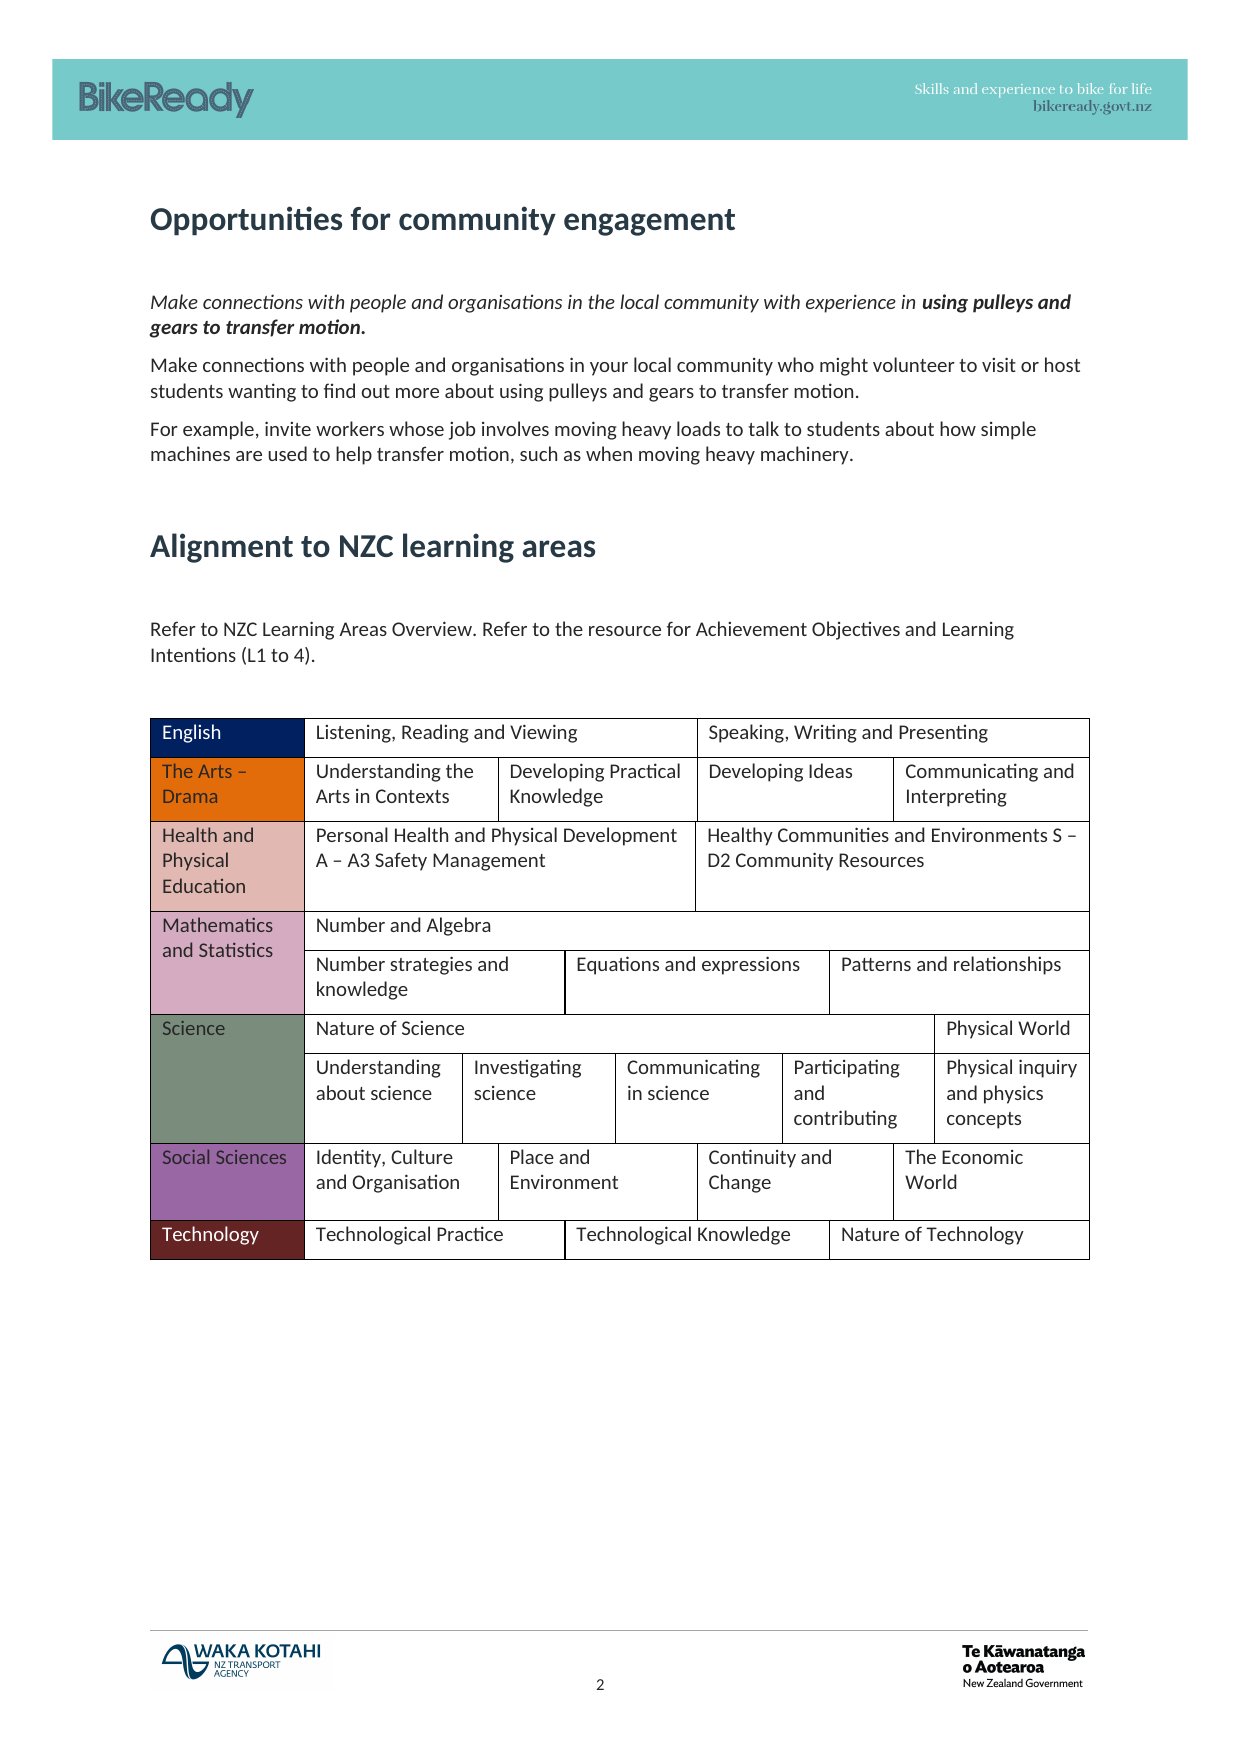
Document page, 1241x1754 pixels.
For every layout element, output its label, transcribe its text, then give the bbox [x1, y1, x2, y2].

table_cell Equations and expressions [566, 951, 829, 1014]
table_cell Physical inquiry and physics concepts [935, 1054, 1089, 1143]
picture [150, 1633, 335, 1691]
table_cell Participating and contributing [783, 1054, 934, 1143]
table_cell Technological Practice [305, 1221, 564, 1259]
table_header English [151, 719, 304, 757]
table_cell Social Sciences [151, 1144, 304, 1220]
table_header Listening, Reading and Viewing [305, 719, 697, 757]
table_cell Continuity and Change [698, 1144, 893, 1220]
table_cell Place and Environment [499, 1144, 697, 1220]
table_cell Science [151, 1015, 304, 1143]
table_header Speaking, Writing and Presenting [698, 719, 1089, 757]
table_cell Understanding about science [305, 1054, 462, 1143]
table_cell Healthy Communities and Environments S – D2 Community Resources [696, 822, 1089, 911]
subtitle Opportunities for community engagement [150, 198, 1090, 239]
text For example, invite workers whose job involves moving heavy loads to talk to students about how simple machines are used to help transfer motion, such as when moving heavy machinery. [150, 416, 1090, 467]
table_cell Nature of Technology [830, 1221, 1089, 1259]
table_cell Technology [151, 1221, 304, 1259]
table_cell Physical World [935, 1015, 1089, 1053]
table_cell Technological Knowledge [566, 1221, 829, 1259]
table_cell Communicating in science [616, 1054, 782, 1143]
table_cell The Arts – Drama [151, 758, 304, 821]
table_cell Mathematics and Statistics [151, 912, 304, 1014]
text Make connections with people and organisations in the local community with experience in using pulleys and gears to transfer motion. [150, 289, 1090, 340]
table_cell Investigating science [463, 1054, 615, 1143]
table_cell Nature of Science [305, 1015, 934, 1053]
table_cell Number strategies and knowledge [305, 951, 564, 1014]
table_cell Developing Ideas [698, 758, 893, 821]
table_cell Developing Practical Knowledge [499, 758, 697, 821]
table_cell The Economic World [894, 1144, 1089, 1220]
text Make connections with people and organisations in your local community who might volunteer to visit or host students wanting to find out more about using pulleys and gears to transfer motion. [150, 352, 1090, 403]
picture [958, 1642, 1088, 1691]
table_cell Communicating and Interpreting [894, 758, 1089, 821]
table_cell Number and Algebra [305, 912, 1089, 950]
table_cell Health and Physical Education [151, 822, 304, 911]
picture [52, 59, 1188, 140]
table_cell Patterns and relationships [830, 951, 1089, 1014]
subtitle Alignment to NZC learning areas [150, 525, 1090, 566]
text Refer to NZC Learning Areas Overview. Refer to the resource for Achievement Objectives and Learning Intentions (L1 to 4). [150, 617, 1090, 667]
table_cell Understanding the Arts in Contexts [305, 758, 498, 821]
table_cell Identity, Culture and Organisation [305, 1144, 498, 1220]
table_cell Personal Health and Physical Development A – A3 Safety Management [305, 822, 695, 911]
